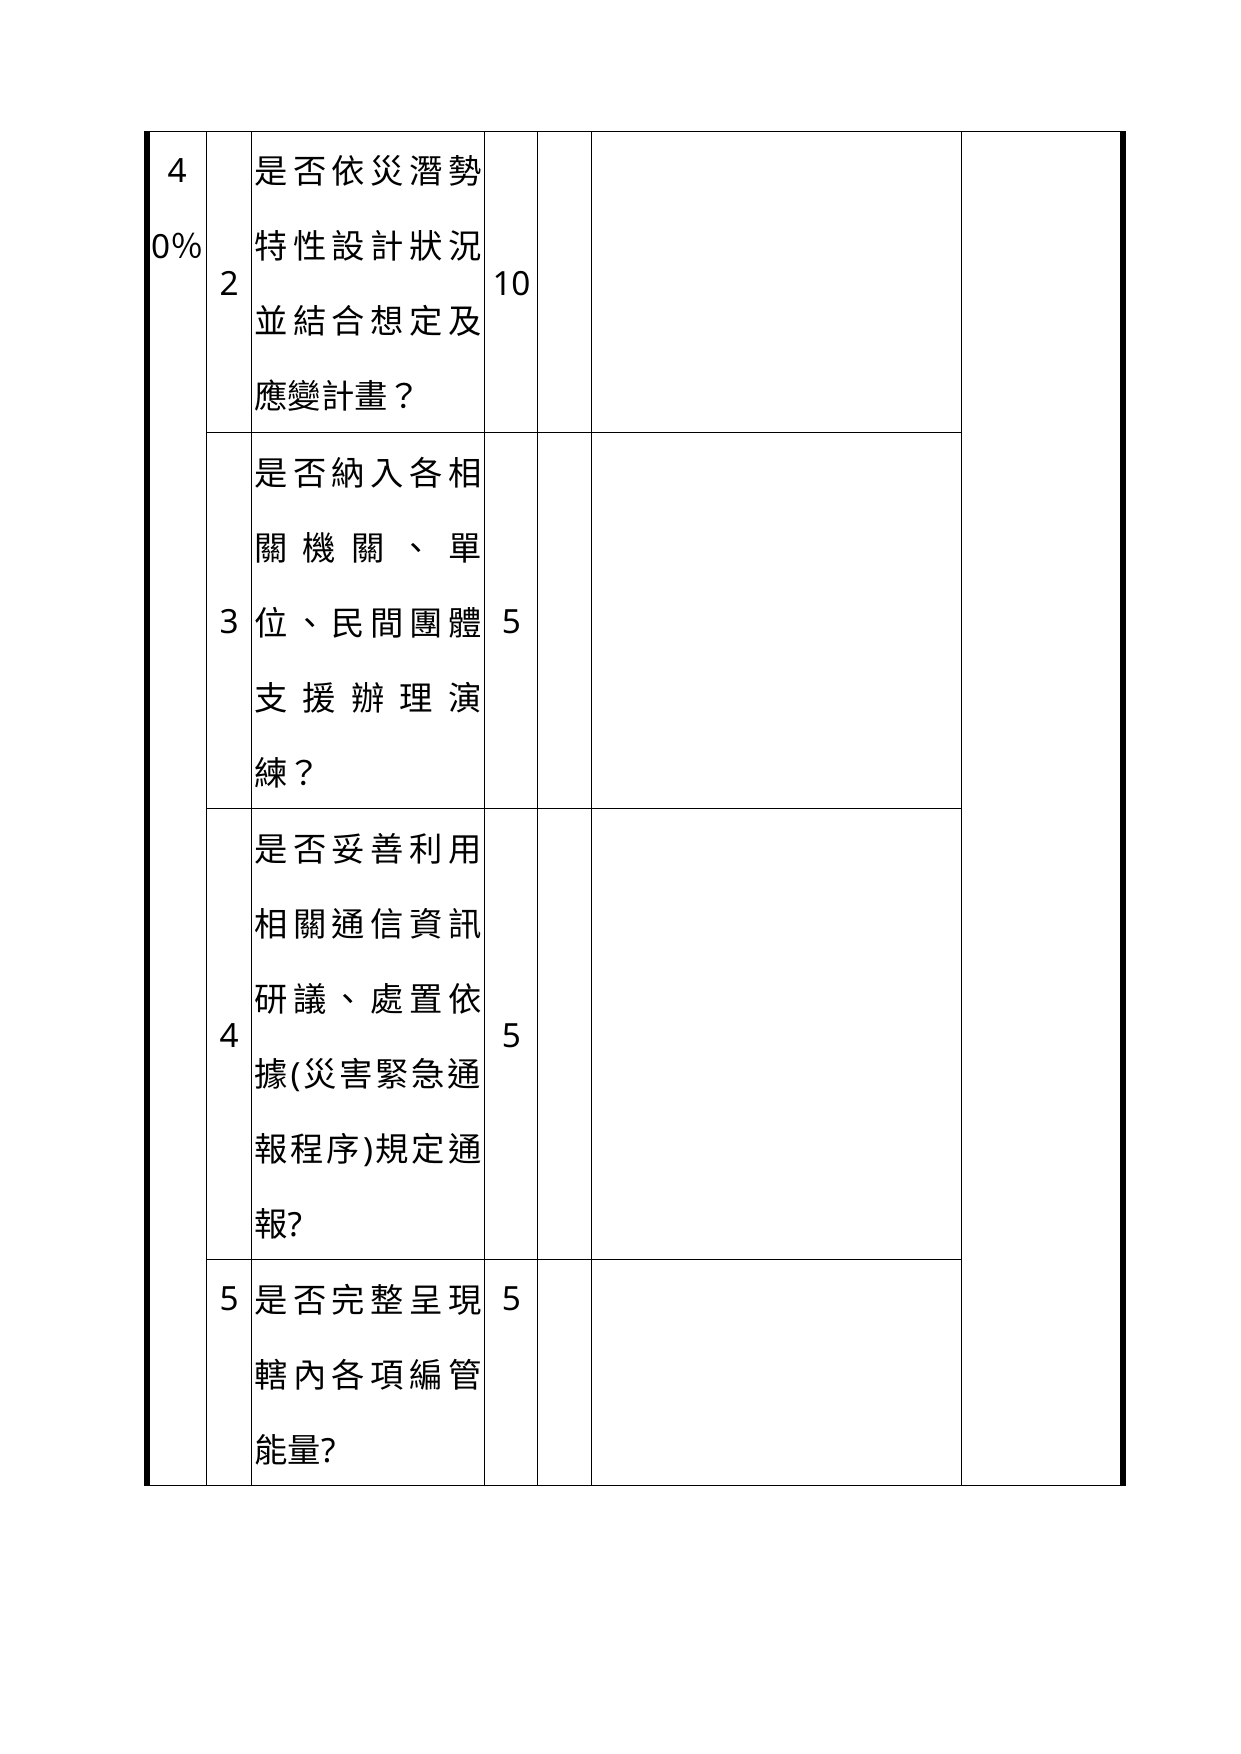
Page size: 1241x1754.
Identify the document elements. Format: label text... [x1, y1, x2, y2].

table_cell [592, 1260, 961, 1485]
table_cell 5 [485, 433, 537, 808]
table_cell 3 [207, 433, 251, 808]
table_cell 是否完整呈現轄內各項編管能量? [252, 1260, 484, 1485]
table_cell 狀況設計40％ [150, 132, 206, 1485]
table_cell 4 [207, 809, 251, 1259]
table_cell 是否依災潛勢特性設計狀況並結合想定及應變計畫？ [252, 132, 484, 432]
table_cell [538, 809, 591, 1259]
table_cell 10 [485, 132, 537, 432]
table_cell [592, 809, 961, 1259]
table_cell 2 [207, 132, 251, 432]
table_cell 是否納入各相關機關、單位、民間團體支援辦理演練？ [252, 433, 484, 808]
table_cell 是否妥善利用相關通信資訊研議、處置依據(災害緊急通報程序)規定通報? [252, 809, 484, 1259]
table_cell [538, 433, 591, 808]
table_cell [592, 132, 961, 432]
table_cell 5 [485, 809, 537, 1259]
table_cell [592, 433, 961, 808]
table_cell 5 [485, 1260, 537, 1485]
table_cell [538, 1260, 591, 1485]
table_cell 5 [207, 1260, 251, 1485]
table_cell [538, 132, 591, 432]
